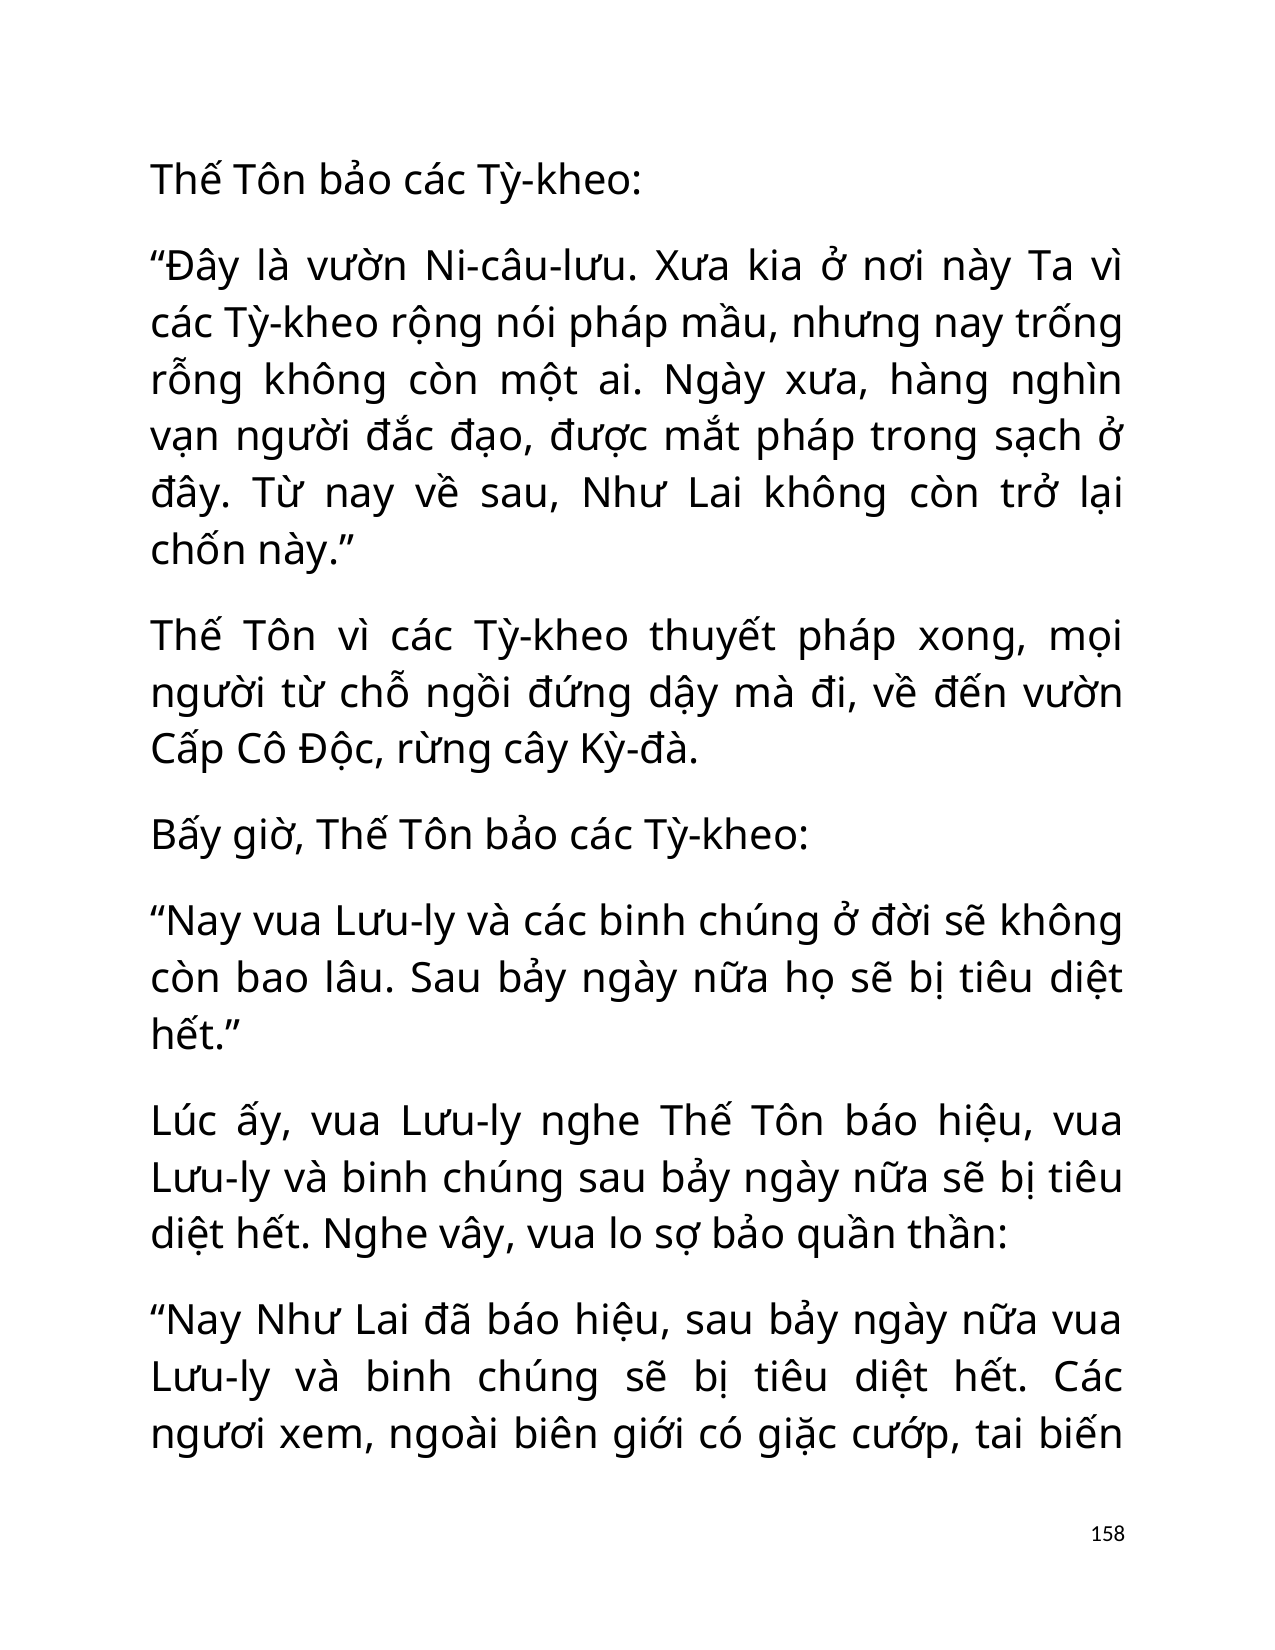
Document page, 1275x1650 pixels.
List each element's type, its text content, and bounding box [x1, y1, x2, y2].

text “Nay vua Lưu-ly và các binh chúng ở đời sẽ không còn bao lâu. Sau bảy ngày nữa họ sẽ bị tiêu diệt hết.” [150, 891, 1125, 1061]
text Thế Tôn bảo các Tỳ-kheo: [150, 150, 1125, 207]
text Bấy giờ, Thế Tôn bảo các Tỳ-kheo: [150, 805, 1125, 862]
text “Đây là vườn Ni-câu-lưu. Xưa kia ở nơi này Ta vì các Tỳ-kheo rộng nói pháp mầu, nhưng nay trống rỗng không còn một ai. Ngày xưa, hàng nghìn vạn người đắc đạo, được mắt pháp trong sạch ở đây. Từ nay về sau, Như Lai không còn trở lại chốn này.” [150, 236, 1125, 577]
text Lúc ấy, vua Lưu-ly nghe Thế Tôn báo hiệu, vua Lưu-ly và binh chúng sau bảy ngày nữa sẽ bị tiêu diệt hết. Nghe vây, vua lo sợ bảo quần thần: [150, 1091, 1125, 1261]
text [150, 1290, 1125, 1460]
text Thế Tôn vì các Tỳ-kheo thuyết pháp xong, mọi người từ chỗ ngồi đứng dậy mà đi, về đến vườn Cấp Cô Độc, rừng cây Kỳ-đà. [150, 606, 1125, 776]
